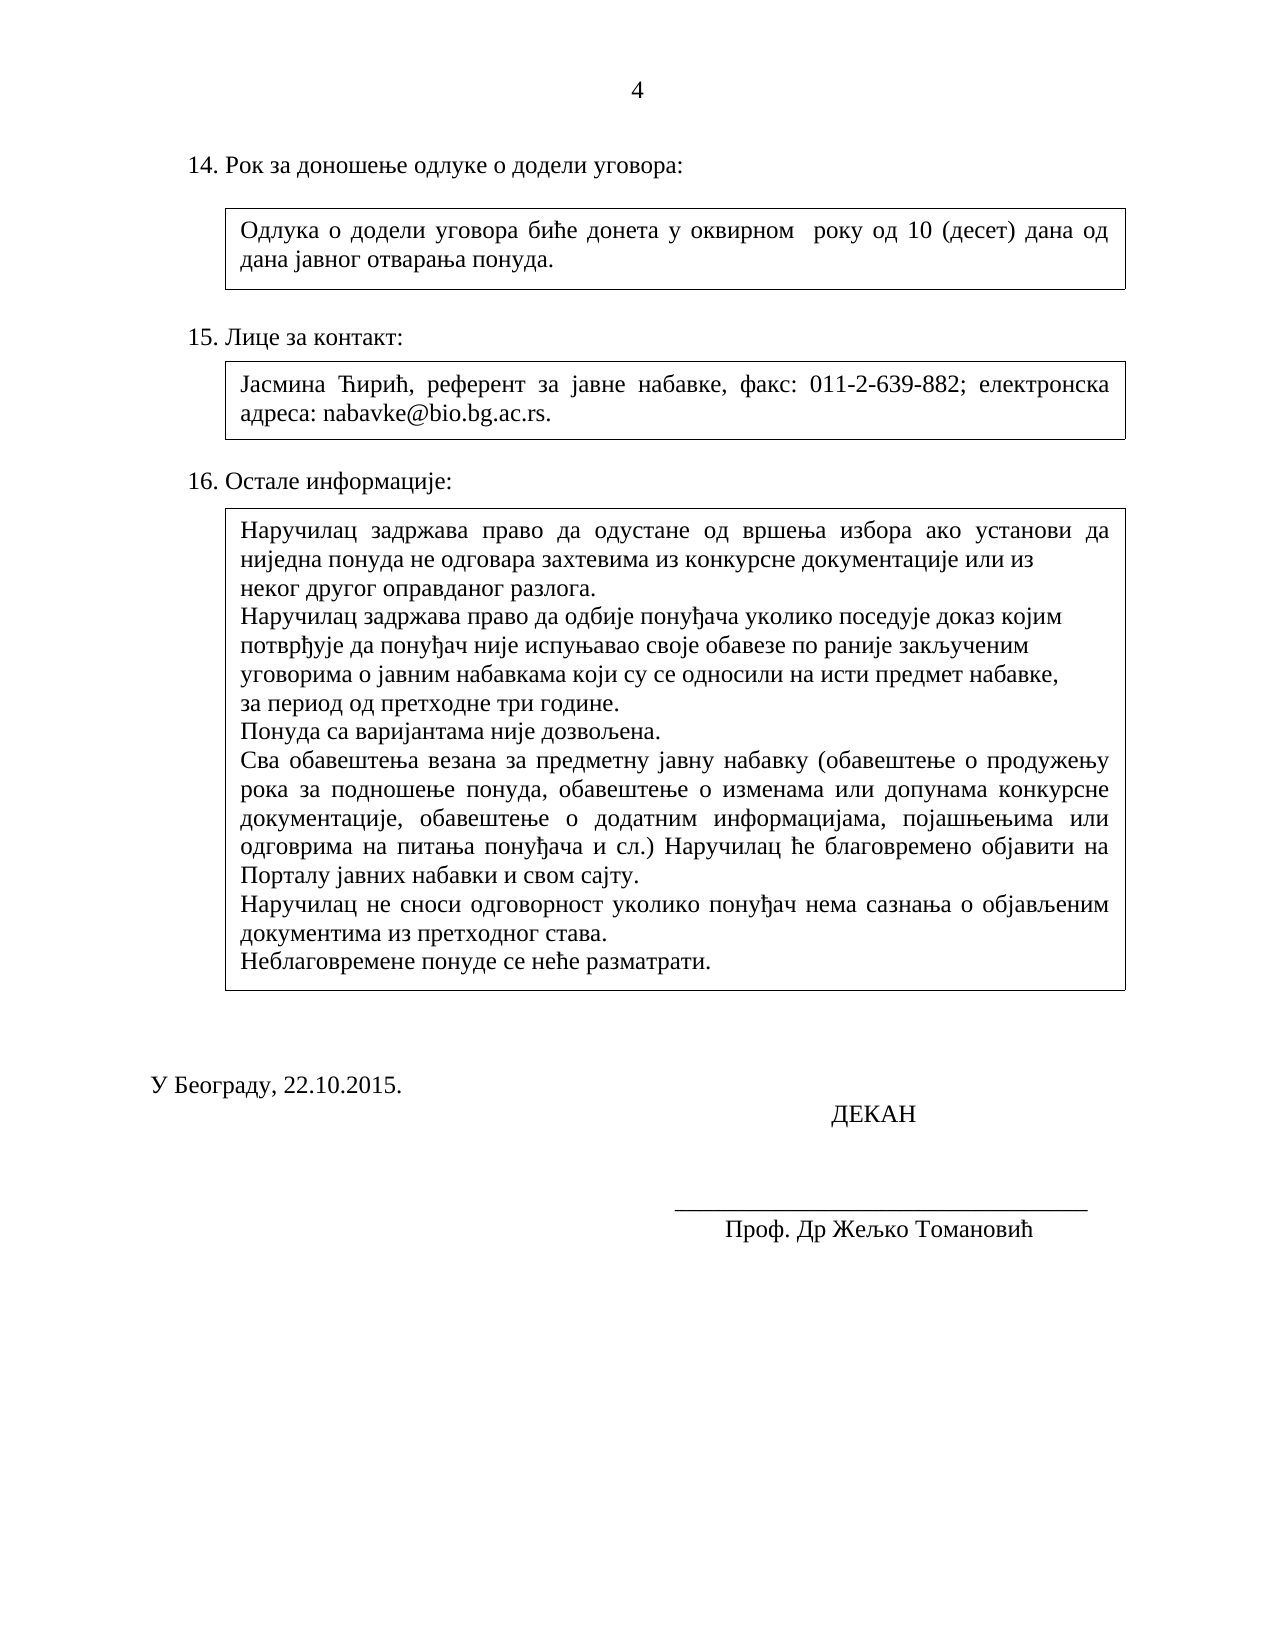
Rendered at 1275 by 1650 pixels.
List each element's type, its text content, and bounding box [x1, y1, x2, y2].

text _________________________________ [150, 1185, 1162, 1214]
text 16. Остале информације: [169, 466, 1125, 495]
text 15. Лице за контакт: [169, 322, 1125, 351]
text Проф. Др Жељко Томановић [150, 1214, 1162, 1242]
text ДЕКАН [150, 1099, 1125, 1127]
text 14. Рок за доношење одлуке о додели уговора: [169, 150, 1125, 179]
text У Београду, 22.10.2015. [150, 1070, 1125, 1099]
